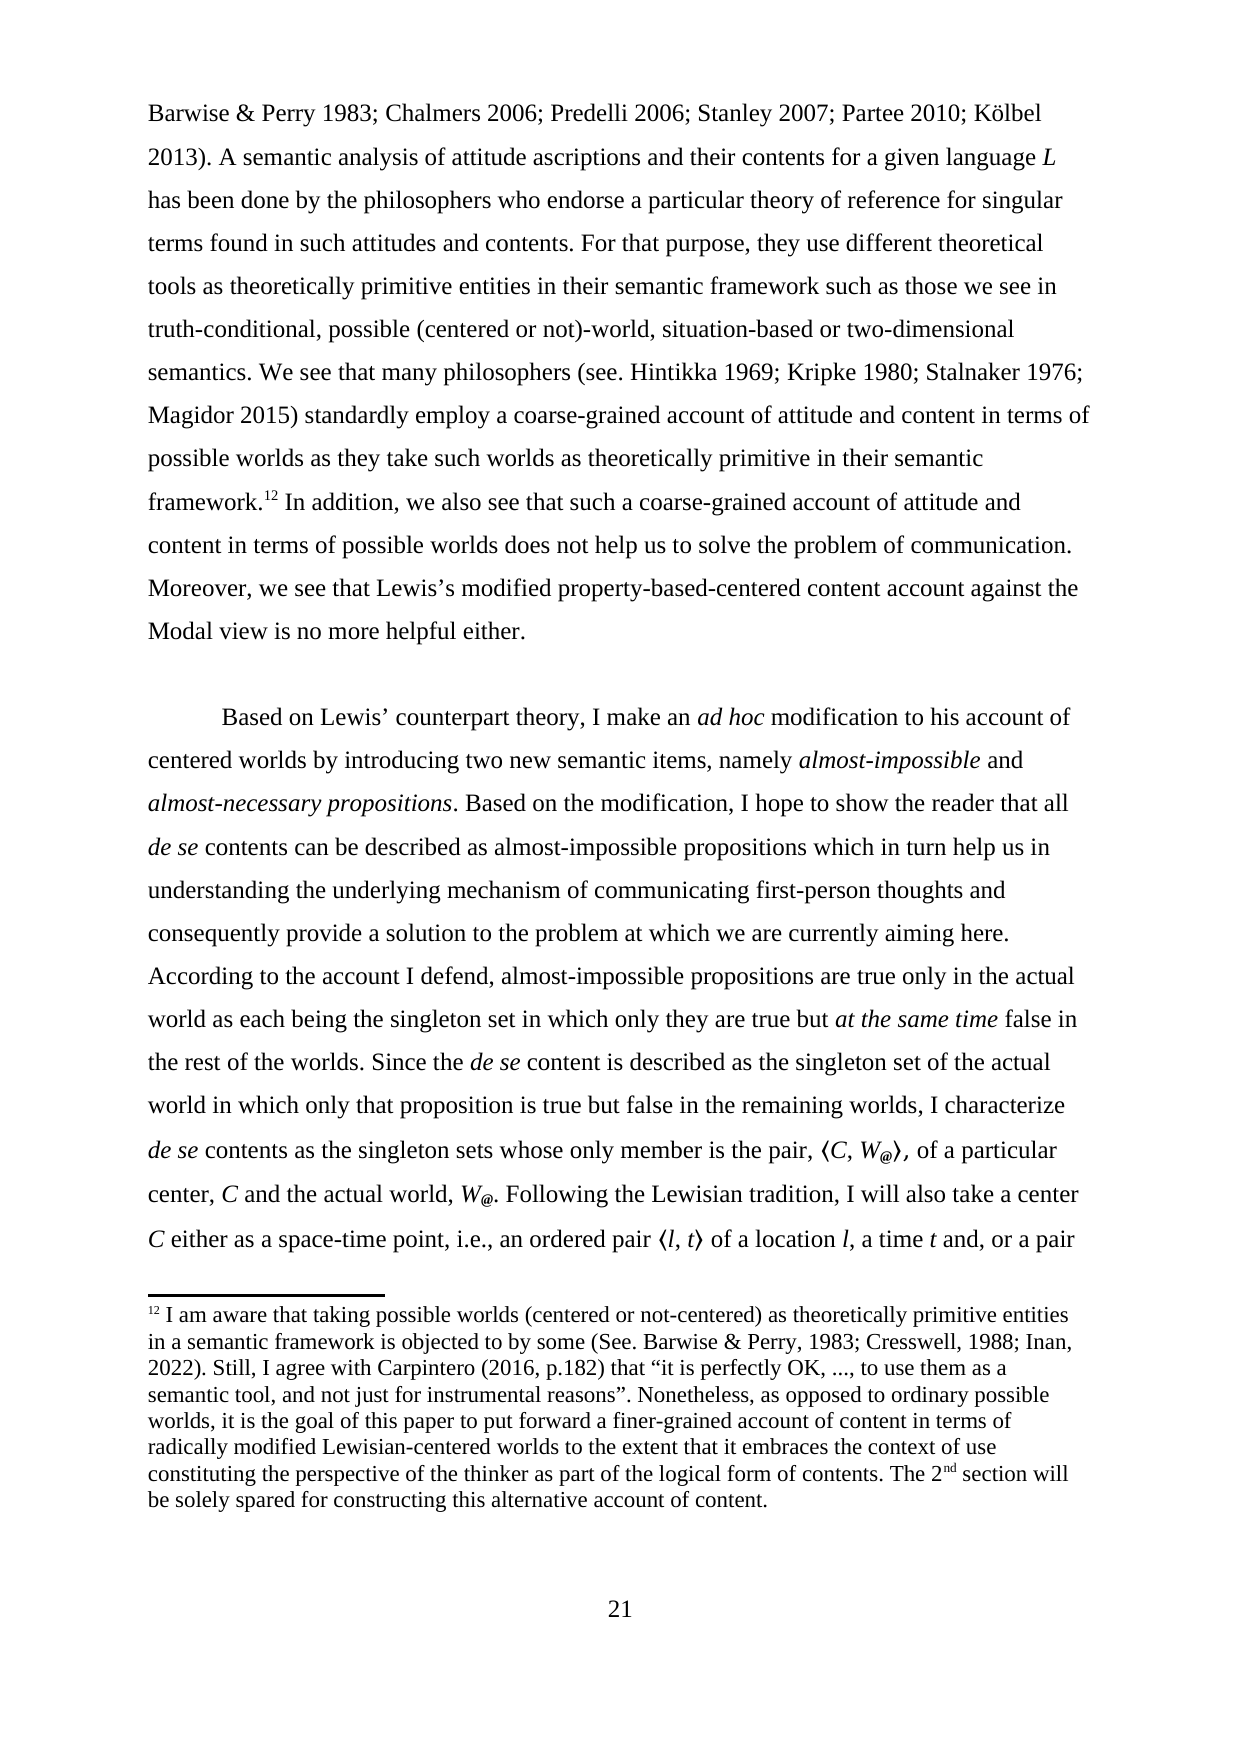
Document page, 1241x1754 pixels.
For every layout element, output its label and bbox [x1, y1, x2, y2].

text [148, 98, 1093, 645]
text [148, 702, 1093, 1253]
